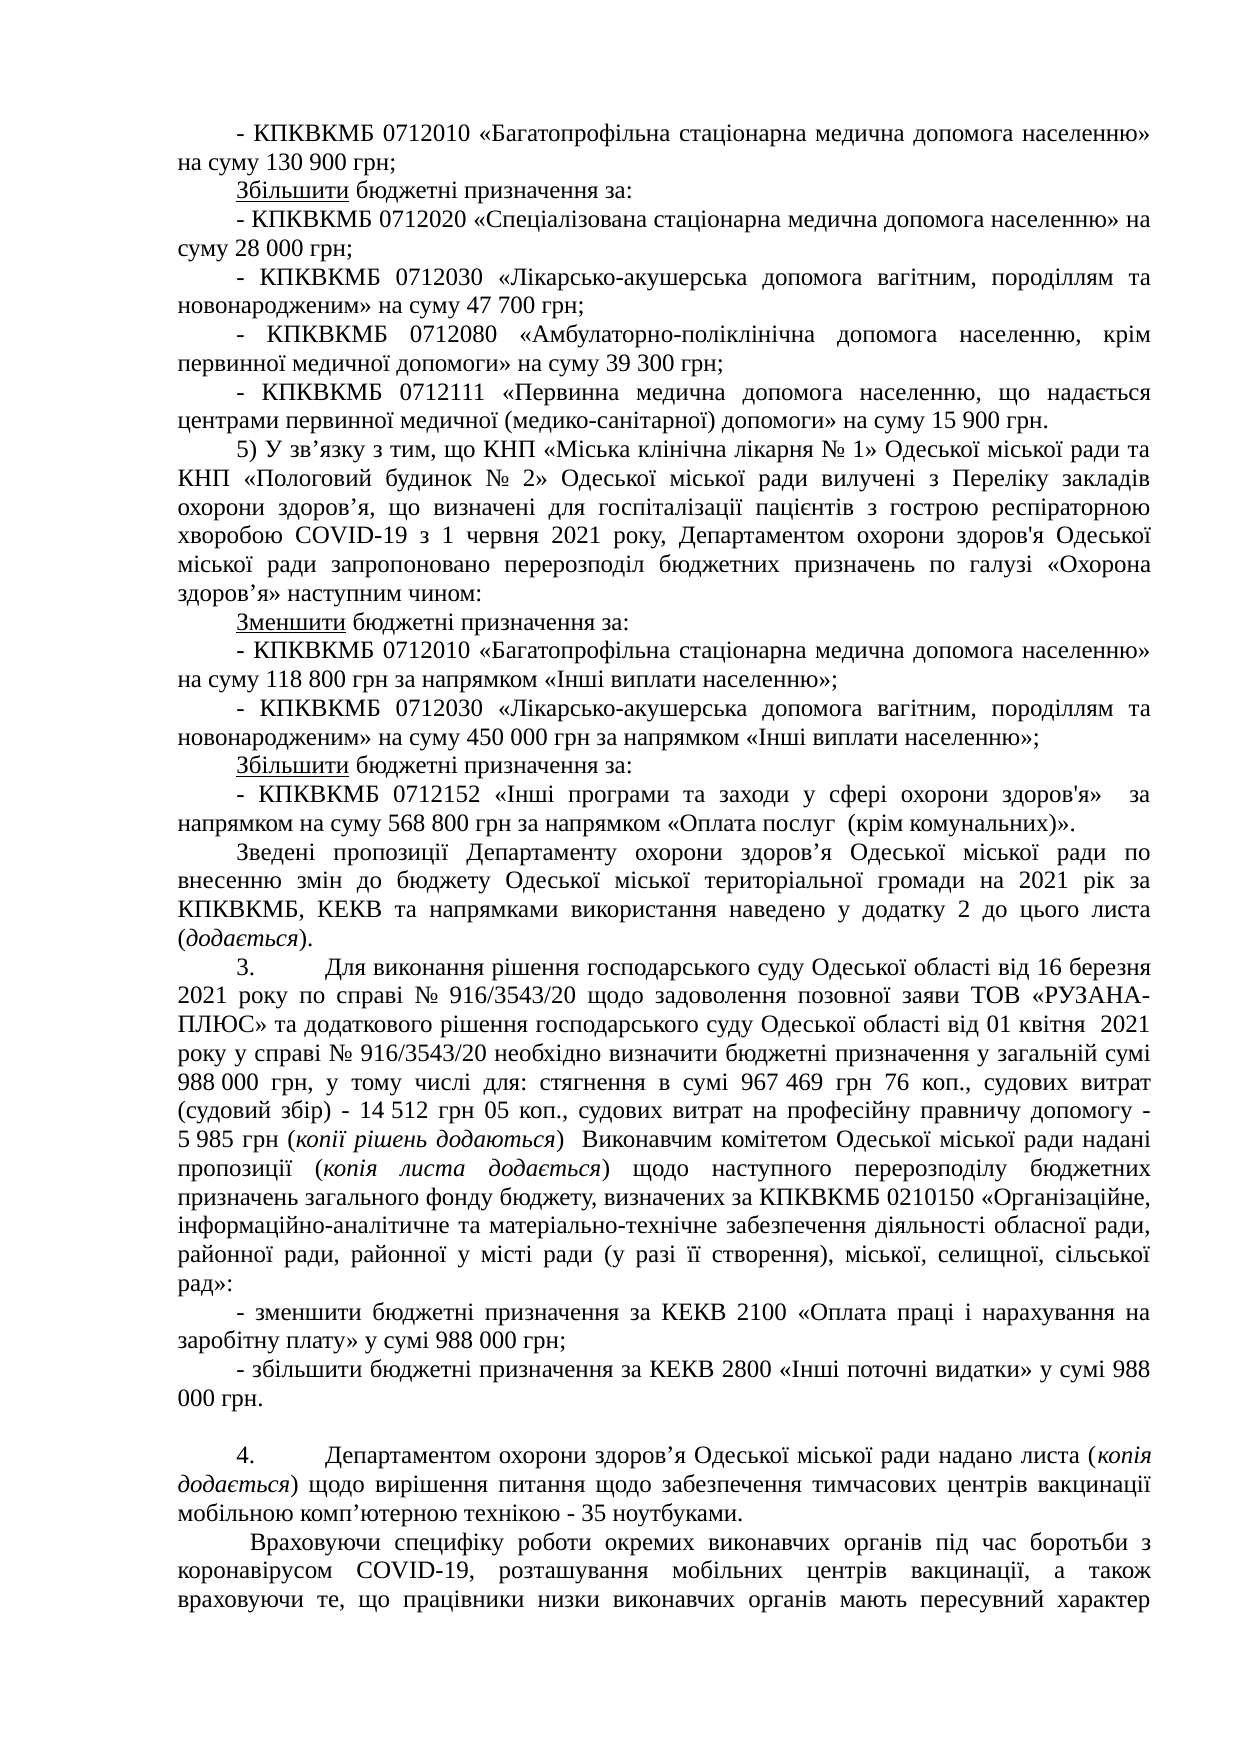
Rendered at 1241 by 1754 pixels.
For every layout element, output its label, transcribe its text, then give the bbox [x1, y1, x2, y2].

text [177, 1527, 1152, 1613]
text - КПКВКМБ 0712030 «Лікарсько-акушерська допомога вагітним, породіллям та новонародженим» на суму 47 700 грн; [177, 262, 1152, 319]
text - збільшити бюджетні призначення за КЕКВ 2800 «Інші поточні видатки» у сумі 988 000 грн. [177, 1354, 1152, 1412]
text - КПКВКМБ 0712020 «Спеціалізована стаціонарна медична допомога населенню» на суму 28 000 грн; [177, 204, 1152, 262]
text 5) У зв’язку з тим, що КНП «Міська клінічна лікарня № 1» Одеської міської ради та КНП «Пологовий будинок № 2» Одеської міської ради вилучені з Переліку закладів охорони здоров’я, що визначені для госпіталізації пацієнтів з гострою респіраторною хворобою COVID-19 з 1 червня 2021 року, Департаментом охорони здоров'я Одеської міської ради запропоновано перерозподіл бюджетних призначень по галузі «Охорона здоров’я» наступним чином: [177, 434, 1152, 607]
text Збільшити бюджетні призначення за: [177, 176, 1152, 204]
text Зменшити бюджетні призначення за: [177, 607, 1152, 636]
text Зведені пропозиції Департаменту охорони здоров’я Одеської міської ради по внесенню змін до бюджету Одеської міської територіальної громади на 2021 рік за КПКВКМБ, КЕКВ та напрямками використання наведено у додатку 2 до цього листа (додається). [177, 837, 1152, 952]
list Для виконання рішення господарського суду Одеської області від 16 березня 2021 року по справі № 916/3543/20 щодо задоволення позовної заяви ТОВ «РУЗАНА-ПЛЮС» та додаткового рішення господарського суду Одеської області від 01 квітня 2021 року у справі № 916/3543/20 необхідно визначити бюджетні призначення у загальній сумі 988 000 грн, у тому числі для: стягнення в сумі 967 469 грн 76 коп., судових витрат (судовий збір) - 14 512 грн 05 коп., судових витрат на професійну правничу допомогу - 5 985 грн (копії рішень додаються) Виконавчим комітетом Одеської міської ради надані пропозиції (копія листа додається) щодо наступного перерозподілу бюджетних призначень загального фонду бюджету, визначених за КПКВКМБ 0210150 «Організаційне, інформаційно-аналітичне та матеріально-технічне забезпечення діяльності обласної ради, районної ради, районної у місті ради (у разі її створення), міської, селищної, сільської рад»: [177, 952, 1152, 1297]
text Збільшити бюджетні призначення за: [177, 751, 1152, 779]
text - КПКВКМБ 0712010 «Багатопрофільна стаціонарна медична допомога населенню» на суму 118 800 грн за напрямком «Інші виплати населенню»; [177, 636, 1152, 693]
text - КПКВКМБ 0712030 «Лікарсько-акушерська допомога вагітним, породіллям та новонародженим» на суму 450 000 грн за напрямком «Інші виплати населенню»; [177, 693, 1152, 751]
text - КПКВКМБ 0712010 «Багатопрофільна стаціонарна медична допомога населенню» на суму 130 900 грн; [177, 118, 1152, 176]
text - КПКВКМБ 0712152 «Інші програми та заходи у сфері охорони здоров'я» за напрямком на суму 568 800 грн за напрямком «Оплата послуг (крім комунальних)». [177, 779, 1152, 837]
text - КПКВКМБ 0712111 «Первинна медична допомога населенню, що надається центрами первинної медичної (медико-санітарної) допомоги» на суму 15 900 грн. [177, 377, 1152, 434]
list Департаментом охорони здоров’я Одеської міської ради надано листа (копія додається) щодо вирішення питання щодо забезпечення тимчасових центрів вакцинації мобільною комп’ютерною технікою - 35 ноутбуками. [177, 1441, 1152, 1527]
text - зменшити бюджетні призначення за КЕКВ 2100 «Оплата праці і нарахування на заробітну плату» у сумі 988 000 грн; [177, 1297, 1152, 1354]
text - КПКВКМБ 0712080 «Амбулаторно-поліклінічна допомога населенню, крім первинної медичної допомоги» на суму 39 300 грн; [177, 319, 1152, 377]
